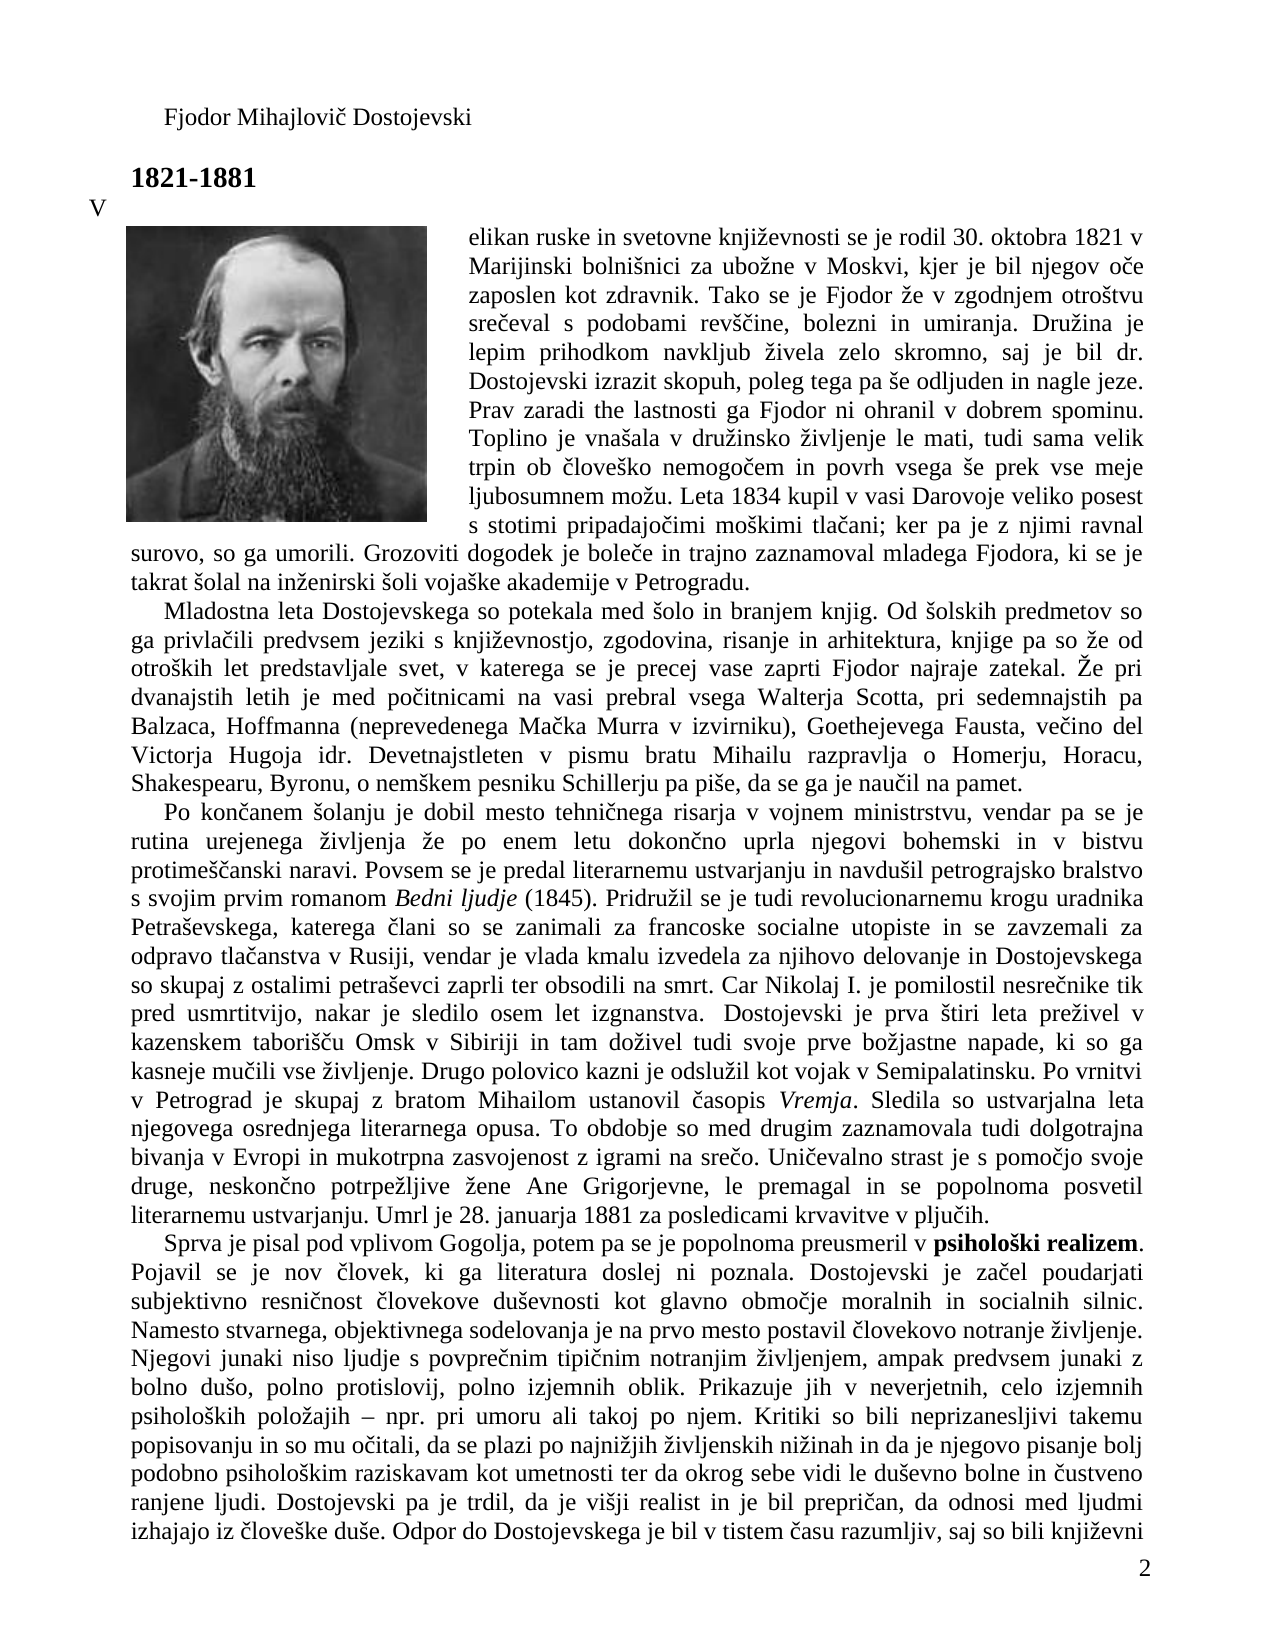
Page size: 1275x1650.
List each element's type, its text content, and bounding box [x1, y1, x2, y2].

text Mladostna leta Dostojevskega so potekala med šolo in branjem knjig. Od šolskih predmetov so ga privlačili predvsem jeziki s književnostjo, zgodovina, risanje in arhitektura, knjige pa so že od otroških let predstavljale svet, v katerega se je precej vase zaprti Fjodor najraje zatekal. Že pri dvanajstih letih je med počitnicami na vasi prebral vsega Walterja Scotta, pri sedemnajstih pa Balzaca, Hoffmanna (neprevedenega Mačka Murra v izvirniku), Goethejevega Fausta, večino del Victorja Hugoja idr. Devetnajstleten v pismu bratu Mihailu razpravlja o Homerju, Horacu, Shakespearu, Byronu, o nemškem pesniku Schillerju pa piše, da se ga je naučil na pamet. [131, 596, 1144, 797]
picture [126, 226, 427, 522]
text Po končanem šolanju je dobil mesto tehničnega risarja v vojnem ministrstvu, vendar pa se je rutina urejenega življenja že po enem letu dokončno uprla njegovi bohemski in v bistvu protimeščanski naravi. Povsem se je predal literarnemu ustvarjanju in navdušil petrograjsko bralstvo s svojim prvim romanom Bedni ljudje (1845). Pridružil se je tudi revolucionarnemu krogu uradnika Petraševskega, katerega člani so se zanimali za francoske socialne utopiste in se zavzemali za odpravo tlačanstva v Rusiji, vendar je vlada kmalu izvedela za njihovo delovanje in Dostojevskega so skupaj z ostalimi petraševci zaprli ter obsodili na smrt. Car Nikolaj I. je pomilostil nesrečnike tik pred usmrtitvijo, nakar je sledilo osem let izgnanstva. Dostojevski je prva štiri leta preživel v kazenskem taborišču Omsk v Sibiriji in tam doživel tudi svoje prve božjastne napade, ki so ga kasneje mučili vse življenje. Drugo polovico kazni je odslužil kot vojak v Semipalatinsku. Po vrnitvi v Petrograd je skupaj z bratom Mihailom ustanovil časopis Vremja. Sledila so ustvarjalna leta njegovega osrednjega literarnega opusa. To obdobje so med drugim zaznamovala tudi dolgotrajna bivanja v Evropi in mukotrpna zasvojenost z igrami na srečo. Uničevalno strast je s pomočjo svoje druge, neskončno potrpežljive žene Ane Grigorjevne, le premagal in se popolnoma posvetil literarnemu ustvarjanju. Umrl je 28. januarja 1881 za posledicami krvavitve v pljučih. [131, 797, 1144, 1228]
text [131, 1228, 1144, 1545]
text Fjodor Mihajlovič Dostojevski [89, 102, 1186, 131]
text elikan ruske in svetovne književnosti se je rodil 30. oktobra 1821 v Marijinski bolnišnici za ubožne v Moskvi, kjer je bil njegov oče zaposlen kot zdravnik. Tako se je Fjodor že v zgodnjem otroštvu srečeval s podobami revščine, bolezni in umiranja. Družina je lepim prihodkom navkljub živela zelo skromno, saj je bil dr. Dostojevski izrazit skopuh, poleg tega pa še odljuden in nagle jeze. Prav zaradi the lastnosti ga Fjodor ni ohranil v dobrem spominu. Toplino je vnašala v družinsko življenje le mati, tudi sama velik trpin ob človeško nemogočem in povrh vsega še prek vse meje ljubosumnem možu. Leta 1834 kupil v vasi Darovoje veliko posest s stotimi pripadajočimi moškimi tlačani; ker pa je z njimi ravnal surovo, so ga umorili. Grozoviti dogodek je boleče in trajno zaznamoval mladega Fjodora, ki se je takrat šolal na inženirski šoli vojaške akademije v Petrogradu. [131, 222, 1144, 596]
text 1821-1881 [130, 160, 1186, 193]
